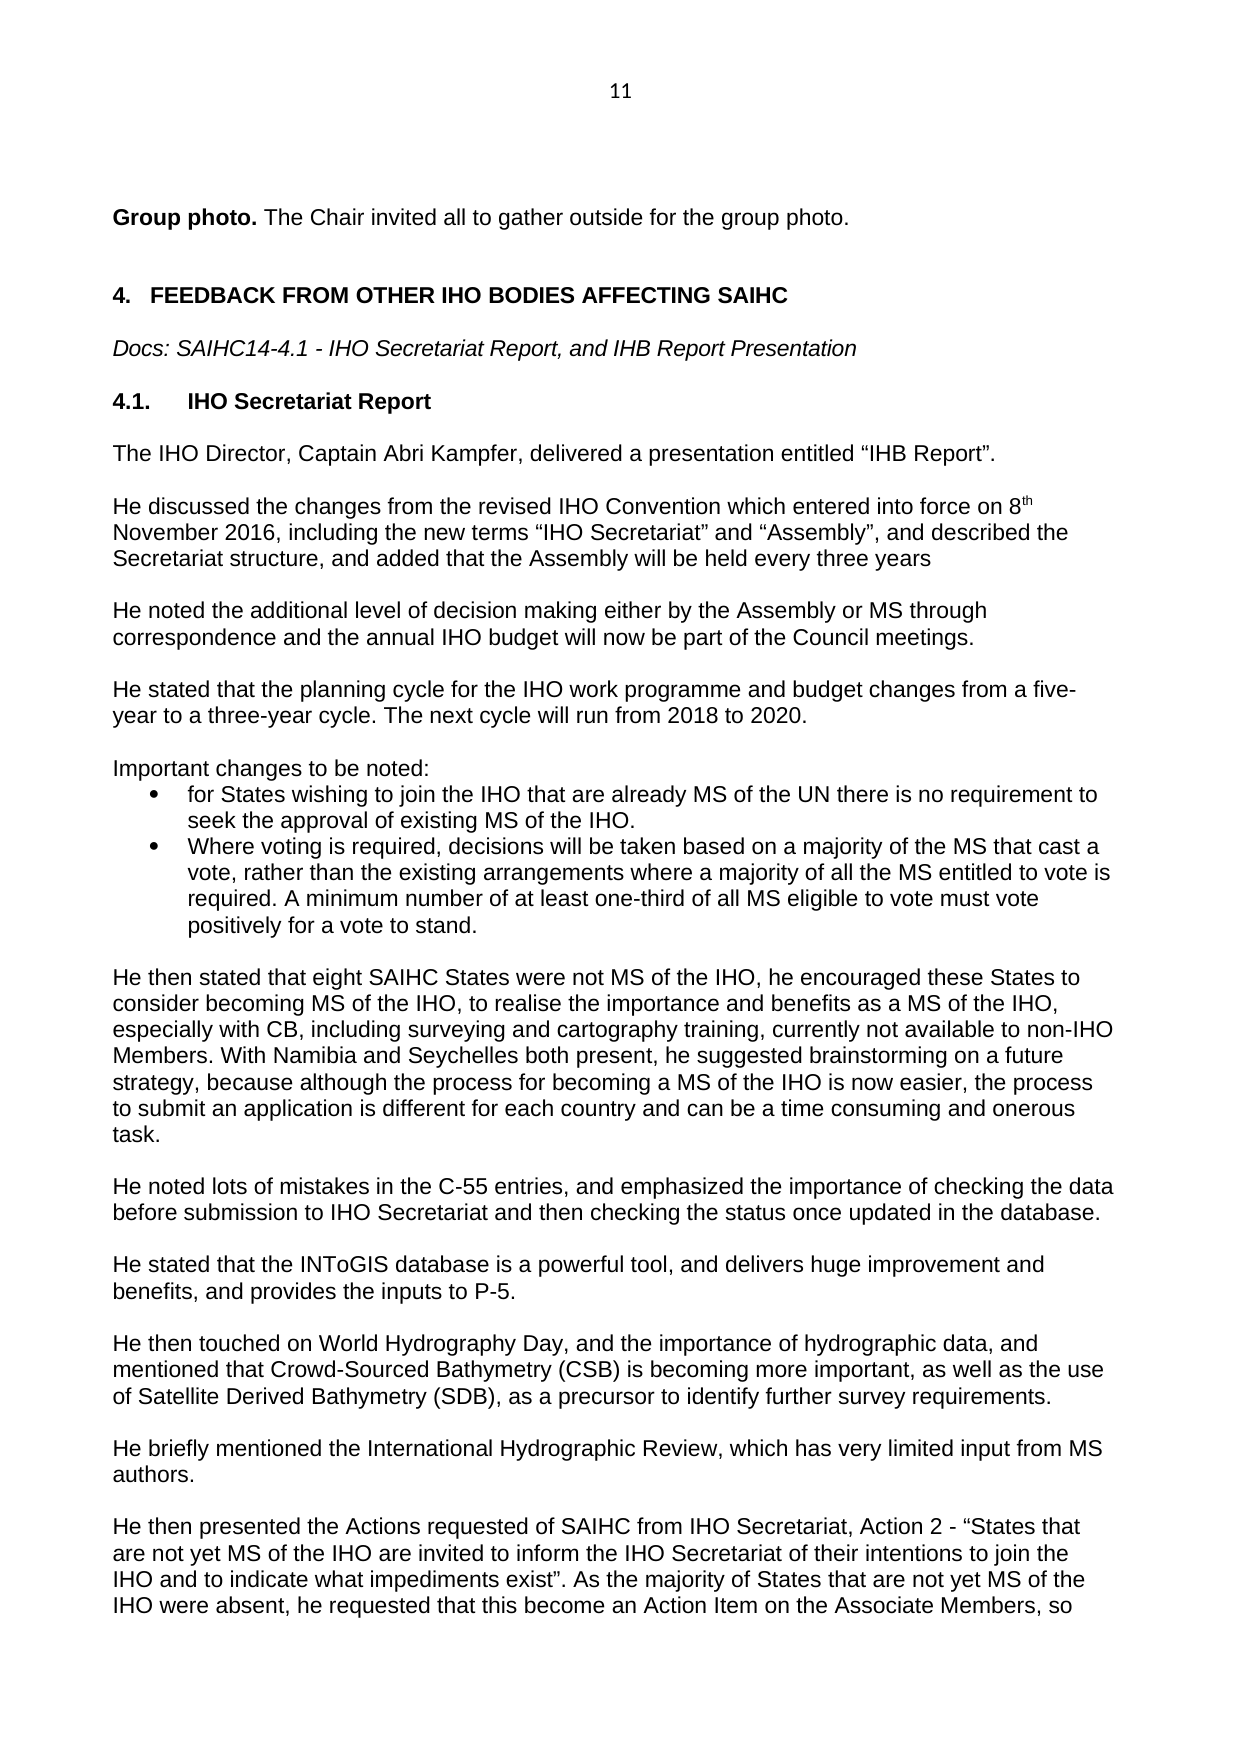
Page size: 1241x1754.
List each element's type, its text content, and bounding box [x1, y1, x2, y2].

text He then stated that eight SAIHC States were not MS of the IHO, he encouraged these States to consider becoming MS of the IHO, to realise the importance and benefits as a MS of the IHO, especially with CB, including surveying and cartography training, currently not available to non-IHO Members. With Namibia and Seychelles both present, he suggested brainstorming on a future strategy, because although the process for becoming a MS of the IHO is now easier, the process to submit an application is different for each country and can be a time consuming and onerous task. [112, 964, 1116, 1147]
text He noted lots of mistakes in the C-55 entries, and emphasized the importance of checking the data before submission to IHO Secretariat and then checking the status once updated in the database. [112, 1173, 1116, 1226]
text Important changes to be noted: [112, 755, 1116, 781]
text The IHO Director, Captain Abri Kampfer, delivered a presentation entitled “IHB Report”. [112, 441, 1116, 467]
list for States wishing to join the IHO that are already MS of the UN there is no requirement to seek the approval of existing MS of the IHO. [150, 781, 1116, 833]
text He discussed the changes from the revised IHO Convention which entered into force on 8th November 2016, including the new terms “IHO Secretariat” and “Assembly”, and described the Secretariat structure, and added that the Assembly will be held every three years [112, 493, 1116, 572]
text He noted the additional level of decision making either by the Assembly or MS through correspondence and the annual IHO budget will now be part of the Council meetings. [112, 598, 1116, 650]
list Where voting is required, decisions will be taken based on a majority of the MS that cast a vote, rather than the existing arrangements where a majority of all the MS entitled to vote is required. A minimum number of at least one-third of all MS eligible to vote must vote positively for a vote to stand. [150, 833, 1116, 938]
text Group photo. The Chair invited all to gather outside for the group photo. [112, 204, 1128, 230]
text He stated that the INToGIS database is a powerful tool, and delivers huge improvement and benefits, and provides the inputs to P-5. [112, 1252, 1116, 1304]
list FEEDBACK FROM OTHER IHO BODIES AFFECTING SAIHC [112, 282, 1128, 309]
text He briefly mentioned the International Hydrographic Review, which has very limited input from MS authors. [112, 1435, 1116, 1487]
subtitle IHO Secretariat Report [112, 388, 1128, 415]
text He then touched on World Hydrography Day, and the importance of hydrographic data, and mentioned that Crowd-Sourced Bathymetry (CSB) is becoming more important, as well as the use of Satellite Derived Bathymetry (SDB), as a precursor to identify further survey requirements. [112, 1331, 1116, 1409]
text Docs: SAIHC14-4.1 - IHO Secretariat Report, and IHB Report Presentation [112, 335, 1128, 362]
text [112, 1514, 1116, 1618]
text He stated that the planning cycle for the IHO work programme and budget changes from a five-year to a three-year cycle. The next cycle will run from 2018 to 2020. [112, 677, 1116, 729]
